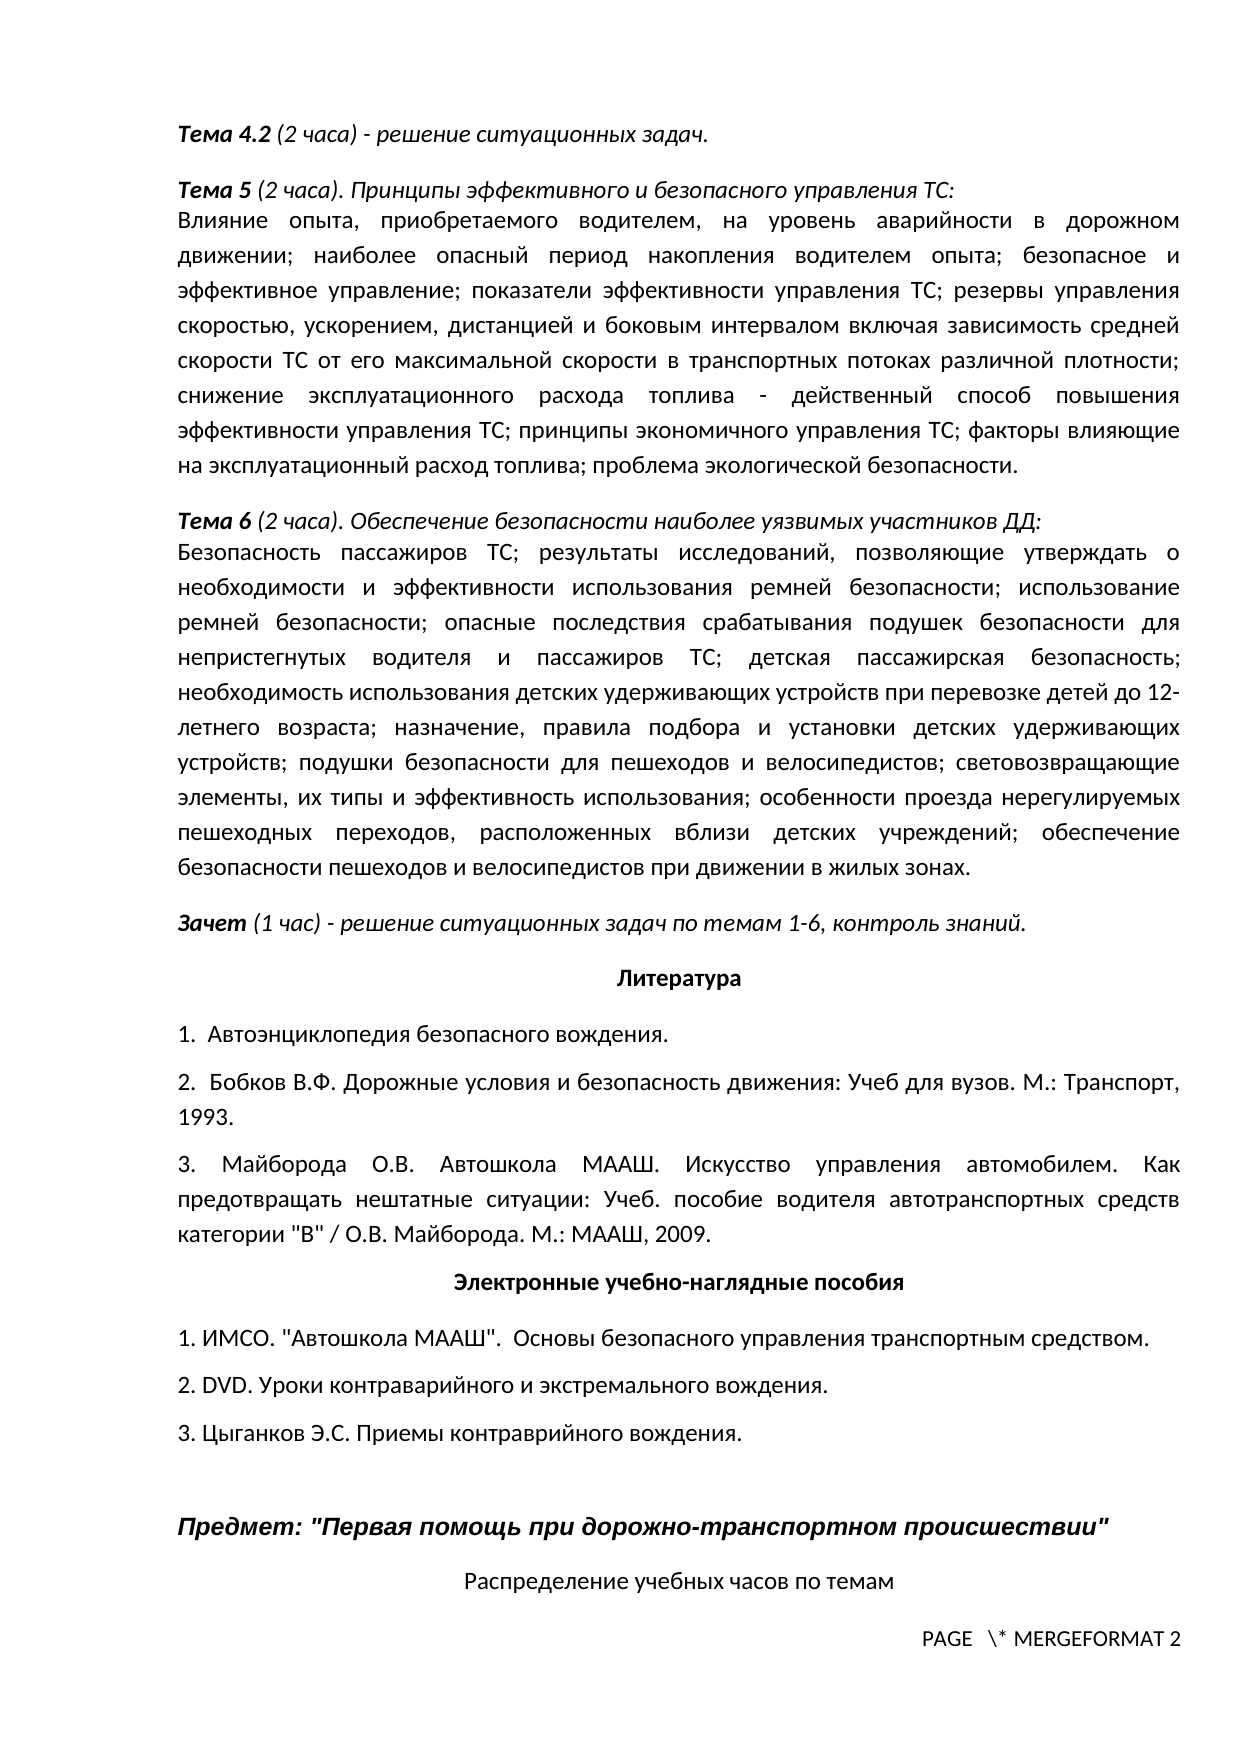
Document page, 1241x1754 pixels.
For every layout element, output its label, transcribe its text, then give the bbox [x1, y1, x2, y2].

text 3. Майборода О.В. Автошкола МААШ. Искусство управления автомобилем. Как предотвращать нештатные ситуации: Учеб. пособие водителя автотранспортных средств категории "В" / О.В. Майборода. М.: МААШ, 2009. [177, 1148, 1181, 1249]
text 1. ИМСО. "Автошкола МААШ". Основы безопасного управления транспортным средством. [177, 1322, 1181, 1352]
text Распределение учебных часов по темам [177, 1566, 1181, 1596]
text Тема 4.2 (2 часа) - решение ситуационных задач. [177, 118, 1181, 149]
text Тема 5 (2 часа). Принципы эффективного и безопасного управления ТС: [177, 174, 1181, 204]
text Влияние опыта, приобретаемого водителем, на уровень аварийности в дорожном движении; наиболее опасный период накопления водителем опыта; безопасное и эффективное управление; показатели эффективности управления ТС; резервы управления скоростью, ускорением, дистанцией и боковым интервалом включая зависимость средней скорости ТС от его максимальной скорости в транспортных потоках различной плотности; снижение эксплуатационного расхода топлива - действенный способ повышения эффективности управления ТС; принципы экономичного управления ТС; факторы влияющие на эксплуатационный расход топлива; проблема экологической безопасности. [177, 204, 1181, 480]
text 2. Бобков В.Ф. Дорожные условия и безопасность движения: Учеб для вузов. М.: Транспорт, 1993. [177, 1066, 1181, 1131]
text 1. Автоэнциклопедия безопасного вождения. [177, 1018, 1181, 1049]
text Безопасность пассажиров ТС; результаты исследований, позволяющие утверждать о необходимости и эффективности использования ремней безопасности; использование ремней безопасности; опасные последствия срабатывания подушек безопасности для непристегнутых водителя и пассажиров ТС; детская пассажирская безопасность; необходимость использования детских удерживающих устройств при перевозке детей до 12-летнего возраста; назначение, правила подбора и установки детских удерживающих устройств; подушки безопасности для пешеходов и велосипедистов; световозвращающие элементы, их типы и эффективность использования; особенности проезда нерегулируемых пешеходных переходов, расположенных вблизи детских учреждений; обеспечение безопасности пешеходов и велосипедистов при движении в жилых зонах. [177, 536, 1181, 881]
text Зачет (1 час) - решение ситуационных задач по темам 1-6, контроль знаний. [177, 907, 1181, 937]
text 3. Цыганков Э.С. Приемы контраврийного вождения. [177, 1417, 1181, 1447]
text Электронные учебно-наглядные пособия [177, 1266, 1181, 1296]
text Литература [177, 962, 1181, 993]
text Предмет: "Первая помощь при дорожно-транспортном происшествии" [177, 1512, 1181, 1540]
text 2. DVD. Уроки контраварийного и экстремального вождения. [177, 1369, 1181, 1400]
text Тема 6 (2 часа). Обеспечение безопасности наиболее уязвимых участников ДД: [177, 505, 1181, 536]
